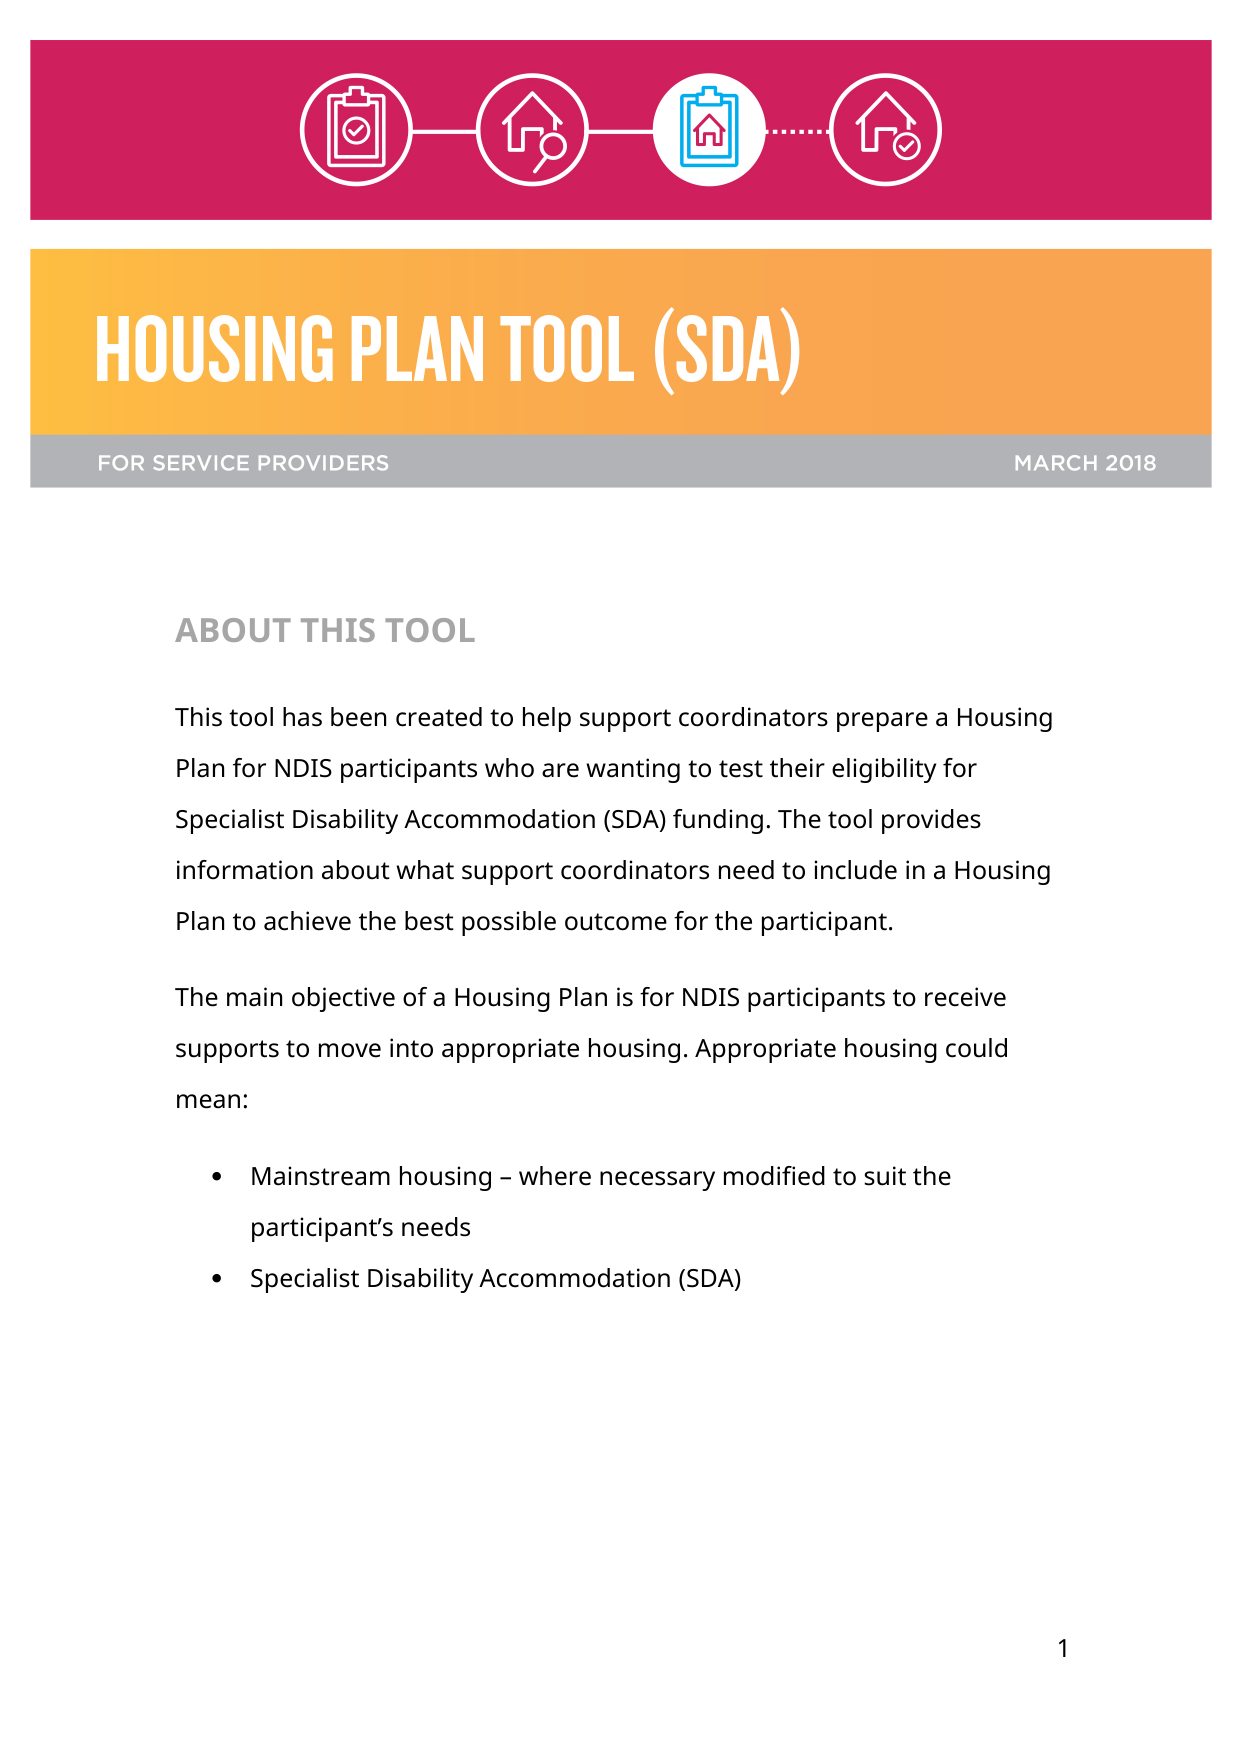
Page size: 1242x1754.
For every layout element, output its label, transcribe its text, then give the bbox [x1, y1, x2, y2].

list Mainstream housing – where necessary modified to suit the participant’s needs [212, 1158, 1071, 1243]
subtitle ABOUT THIS TOOL [175, 607, 1071, 652]
list Specialist Disability Accommodation (SDA) [212, 1260, 1071, 1294]
picture [30, 17, 1212, 488]
text The main objective of a Housing Plan is for NDIS participants to receive supports to move into appropriate housing. Appropriate housing could mean: [175, 980, 1071, 1116]
text This tool has been created to help support coordinators prepare a Housing Plan for NDIS participants who are wanting to test their eligibility for Specialist Disability Accommodation (SDA) funding. The tool provides information about what support coordinators need to include in a Housing Plan to achieve the best possible outcome for the participant. [175, 700, 1071, 938]
